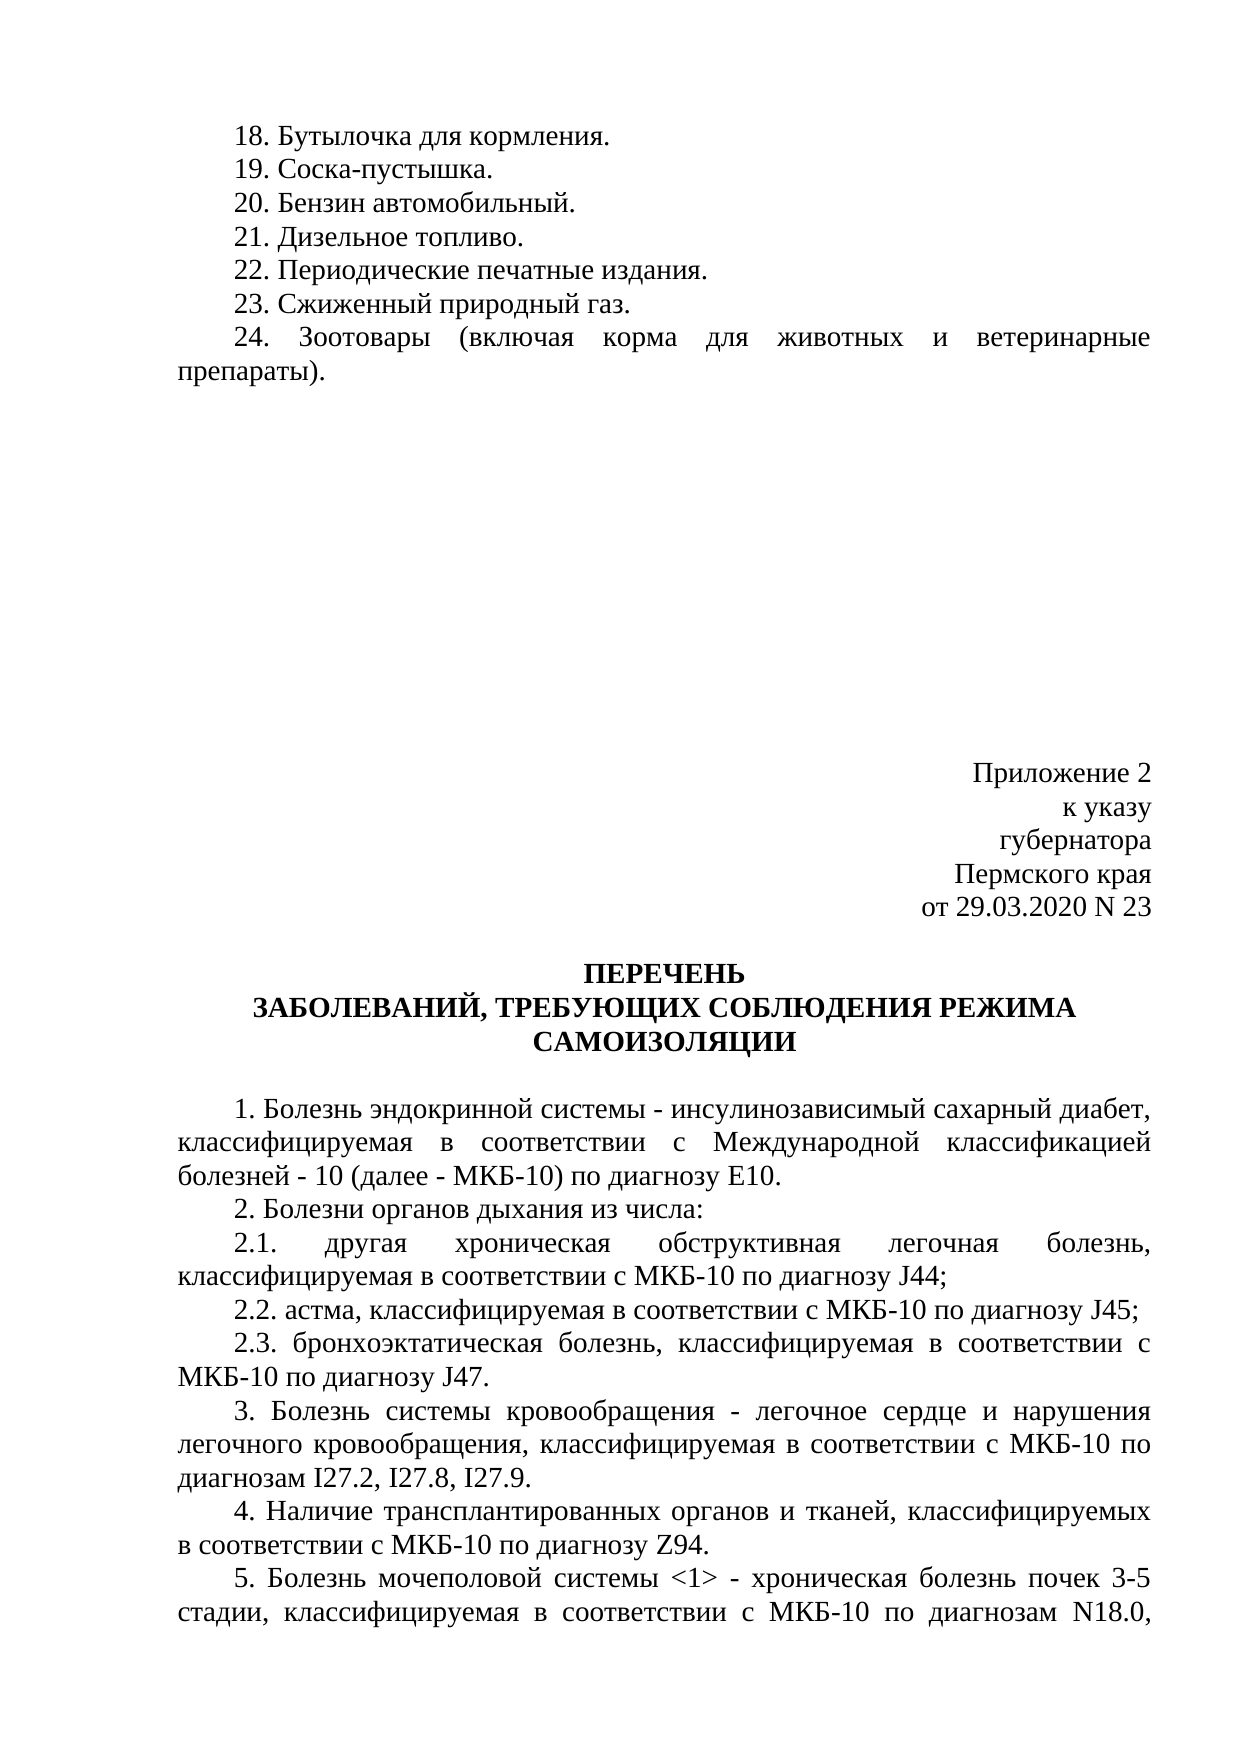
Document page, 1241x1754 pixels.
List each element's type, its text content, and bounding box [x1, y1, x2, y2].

text 21. Дизельное топливо. [177, 219, 1152, 252]
text 22. Периодические печатные издания. [177, 252, 1152, 286]
text 4. Наличие трансплантированных органов и тканей, классифицируемых в соответствии с МКБ-10 по диагнозу Z94. [177, 1493, 1152, 1560]
text 24. Зоотовары (включая корма для животных и ветеринарные препараты). [177, 319, 1152, 386]
text 1. Болезнь эндокринной системы - инсулинозависимый сахарный диабет, классифицируемая в соответствии с Международной классификацией болезней - 10 (далее - МКБ-10) по диагнозу Е10. [177, 1091, 1152, 1191]
text 2.1. другая хроническая обструктивная легочная болезнь, классифицируемая в соответствии с МКБ-10 по диагнозу J44; [177, 1225, 1152, 1292]
text Приложение 2 [177, 755, 1152, 789]
text 2.3. бронхоэктатическая болезнь, классифицируемая в соответствии с МКБ-10 по диагнозу J47. [177, 1326, 1152, 1393]
text губернатора [177, 822, 1152, 856]
text 23. Сжиженный природный газ. [177, 286, 1152, 319]
text 2.2. астма, классифицируемая в соответствии с МКБ-10 по диагнозу J45; [177, 1292, 1152, 1326]
text 3. Болезнь системы кровообращения - легочное сердце и нарушения легочного кровообращения, классифицируемая в соответствии с МКБ-10 по диагнозам I27.2, I27.8, I27.9. [177, 1393, 1152, 1493]
title ЗАБОЛЕВАНИЙ, ТРЕБУЮЩИХ СОБЛЮДЕНИЯ РЕЖИМА САМОИЗОЛЯЦИИ [177, 990, 1152, 1057]
text 18. Бутылочка для кормления. [177, 118, 1152, 152]
text Пермского края [177, 856, 1152, 889]
title ПЕРЕЧЕНЬ [177, 957, 1152, 990]
text 20. Бензин автомобильный. [177, 185, 1152, 219]
text 19. Соска-пустышка. [177, 152, 1152, 185]
text к указу [177, 789, 1152, 822]
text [177, 1560, 1152, 1627]
text от 29.03.2020 N 23 [177, 889, 1152, 923]
text 2. Болезни органов дыхания из числа: [177, 1191, 1152, 1225]
